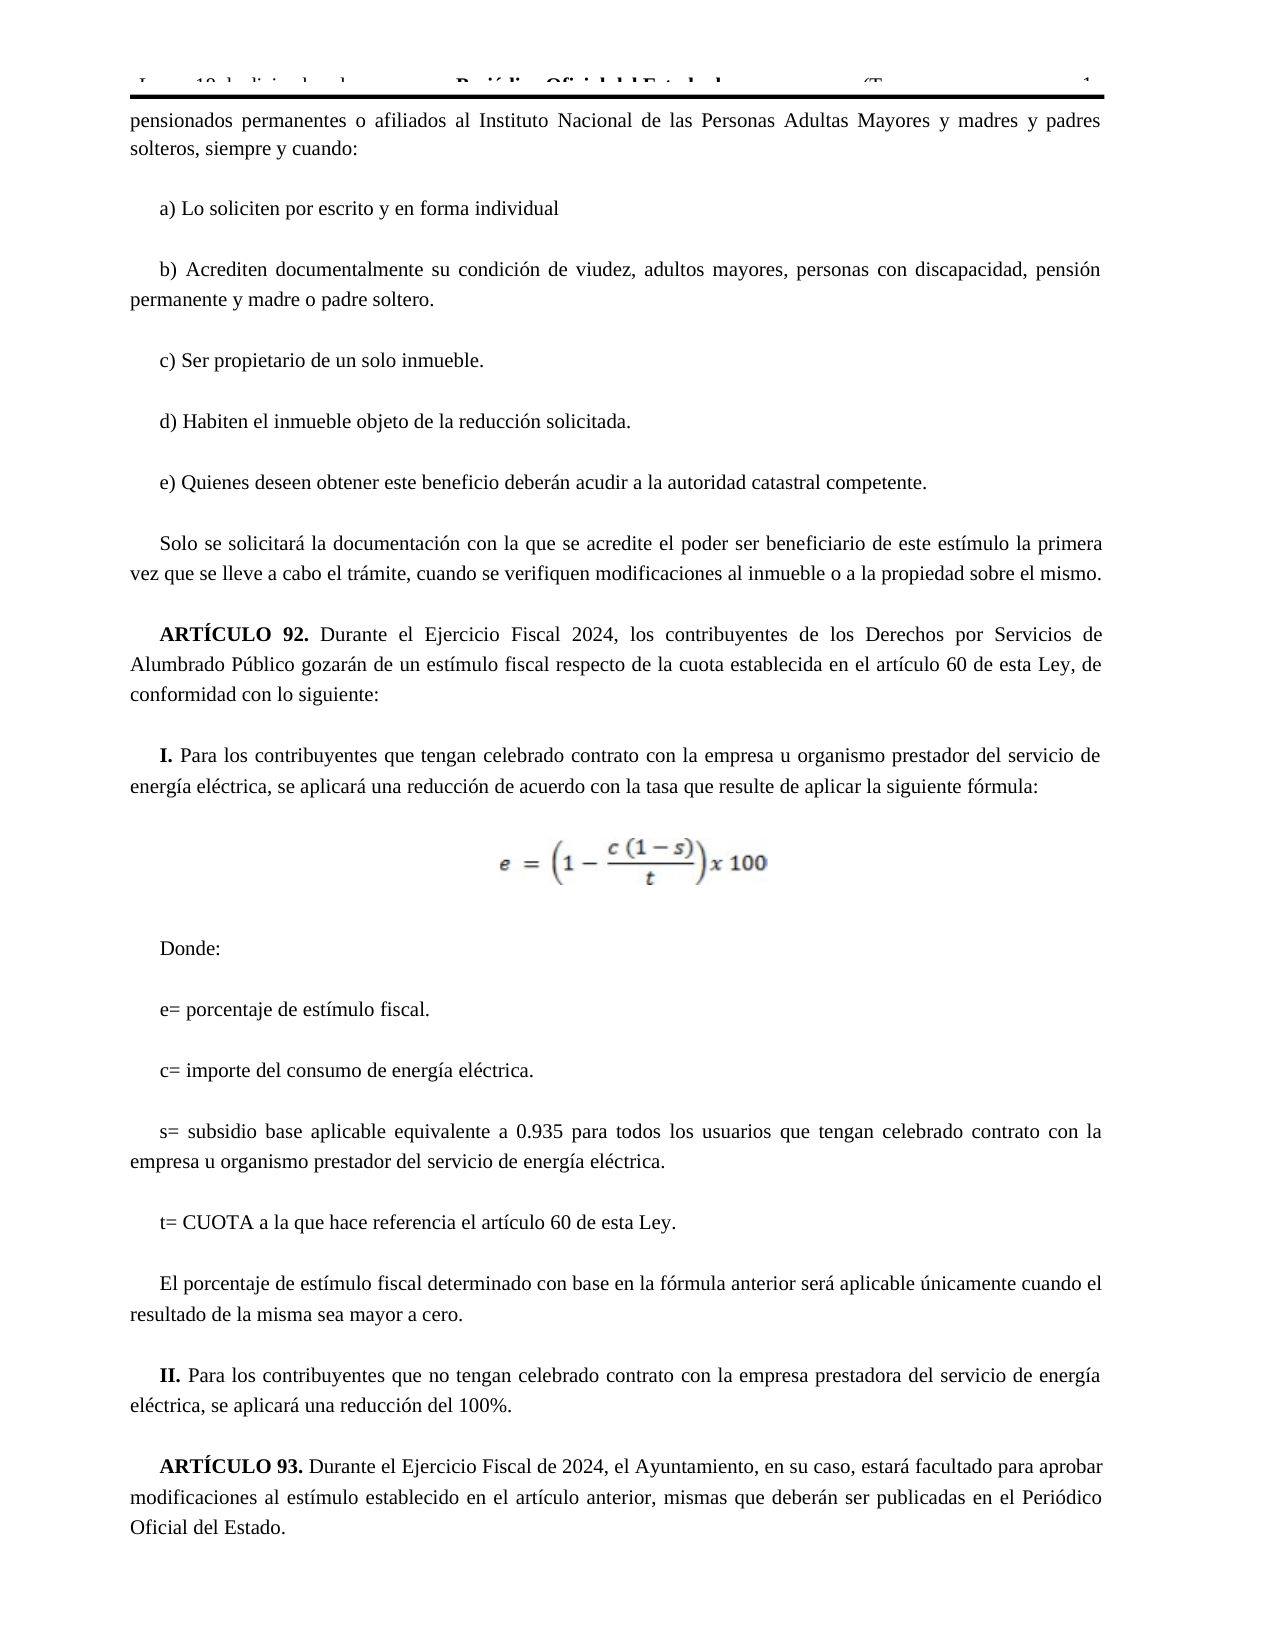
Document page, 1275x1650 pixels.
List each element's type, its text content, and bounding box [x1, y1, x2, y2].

text c= importe del consumo de energía eléctrica. [159, 1058, 1187, 1082]
list Acrediten documentalmente su condición de viudez, adultos mayores, personas con discapacidad, pensión permanente y madre o padre soltero. [130, 257, 1103, 311]
text t= CUOTA a la que hace referencia el artículo 60 de esta Ley. [159, 1210, 1187, 1234]
text pensionados permanentes o afiliados al Instituto Nacional de las Personas Adultas Mayores y madres y padres solteros, siempre y cuando: [130, 108, 1148, 159]
list Para los contribuyentes que tengan celebrado contrato con la empresa u organismo prestador del servicio de energía eléctrica, se aplicará una reducción de acuerdo con la tasa que resulte de aplicar la siguiente fórmula: [130, 743, 1103, 798]
list Para los contribuyentes que no tengan celebrado contrato con la empresa prestadora del servicio de energía eléctrica, se aplicará una reducción del 100%. [130, 1363, 1103, 1417]
text El porcentaje de estímulo fiscal determinado con base en la fórmula anterior será aplicable únicamente cuando el resultado de la misma sea mayor a cero. [130, 1271, 1104, 1326]
text ARTÍCULO 92. Durante el Ejercicio Fiscal 2024, los contribuyentes de los Derechos por Servicios de Alumbrado Público gozarán de un estímulo fiscal respecto de la cuota establecida en el artículo 60 de esta Ley, de conformidad con lo siguiente: [130, 622, 1103, 706]
text e= porcentaje de estímulo fiscal. [159, 997, 1187, 1021]
list Quienes deseen obtener este beneficio deberán acudir a la autoridad catastral competente. [159, 470, 1187, 494]
picture [499, 838, 768, 885]
list Lo soliciten por escrito y en forma individual [159, 196, 1187, 220]
text s= subsidio base aplicable equivalente a 0.935 para todos los usuarios que tengan celebrado contrato con la empresa u organismo prestador del servicio de energía eléctrica. [130, 1119, 1104, 1173]
text Solo se solicitará la documentación con la que se acredite el poder ser beneficiario de este estímulo la primera vez que se lleve a cabo el trámite, cuando se verifiquen modificaciones al inmueble o a la propiedad sobre el mismo. [130, 531, 1104, 585]
text Donde: [159, 936, 1187, 960]
list Habiten el inmueble objeto de la reducción solicitada. [159, 409, 1187, 433]
text ARTÍCULO 93. Durante el Ejercicio Fiscal de 2024, el Ayuntamiento, en su caso, estará facultado para aprobar modificaciones al estímulo establecido en el artículo anterior, mismas que deberán ser publicadas en el Periódico Oficial del Estado. [130, 1454, 1103, 1539]
list Ser propietario de un solo inmueble. [159, 348, 1187, 372]
